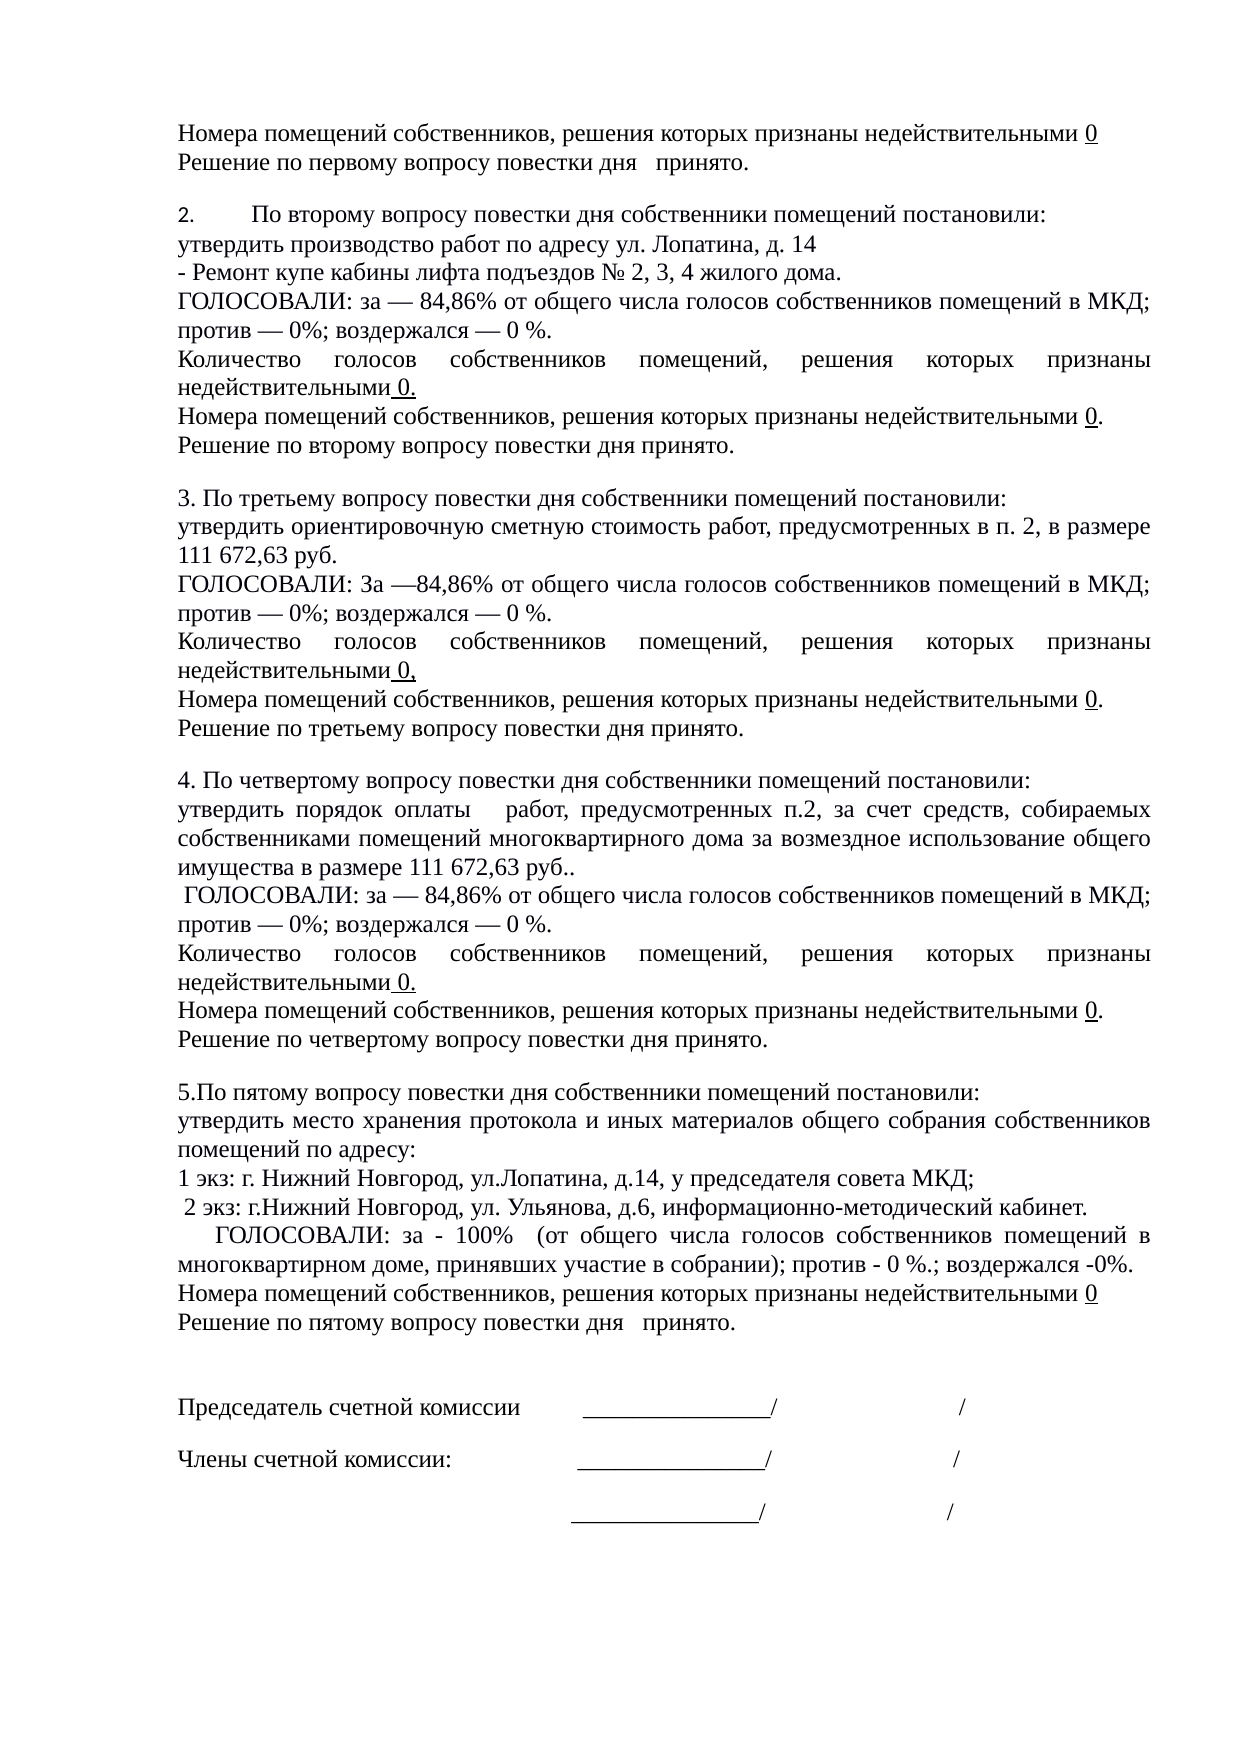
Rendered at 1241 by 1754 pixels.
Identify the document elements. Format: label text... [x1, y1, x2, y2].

list По второму вопросу повестки дня собственники помещений постановили: [177, 199, 1152, 229]
text 5.По пятому вопросу повестки дня собственники помещений постановили: [177, 1077, 1152, 1106]
list 4. По четвертому вопросу повестки дня собственники помещений постановили: [177, 765, 1152, 794]
text Решение по четвертому вопросу повестки дня принято. [177, 1024, 1152, 1053]
text 3. По третьему вопросу повестки дня собственники помещений постановили: [177, 483, 1152, 511]
text ГОЛОСОВАЛИ: за — 84,86% от общего числа голосов собственников помещений в МКД; против — 0%; воздержался — 0 %. [177, 880, 1152, 938]
text Председатель счетной комиссии _______________/ / [177, 1392, 1152, 1420]
text Решение по второму вопросу повестки дня принято. [177, 430, 1152, 459]
text ГОЛОСОВАЛИ: за — 84,86% от общего числа голосов собственников помещений в МКД; против — 0%; воздержался — 0 %. [177, 286, 1152, 344]
text Решение по первому вопросу повестки дня принято. [177, 147, 1152, 176]
text ГОЛОСОВАЛИ: За —84,86% от общего числа голосов собственников помещений в МКД; против — 0%; воздержался — 0 %. [177, 569, 1152, 626]
text ГОЛОСОВАЛИ: за - 100% (от общего числа голосов собственников помещений в многоквартирном доме, принявших участие в собрании); против - 0 %.; воздержался -0%. [177, 1221, 1152, 1278]
text Решение по третьему вопросу повестки дня принято. [177, 713, 1152, 741]
text Количество голосов собственников помещений, решения которых признаны недействительными 0, [177, 626, 1152, 684]
text Решение по пятому вопросу повестки дня принято. [177, 1307, 1152, 1336]
text утвердить место хранения протокола и иных материалов общего собрания собственников помещений по адресу: [177, 1106, 1152, 1163]
text Номера помещений собственников, решения которых признаны недействительными 0 [177, 118, 1152, 147]
text Количество голосов собственников помещений, решения которых признаны недействительными 0. [177, 938, 1152, 995]
text 2 экз: г.Нижний Новгород, ул. Ульянова, д.6, информационно-методический кабинет. [177, 1192, 1152, 1221]
text Номера помещений собственников, решения которых признаны недействительными 0. [177, 684, 1152, 713]
text - Ремонт купе кабины лифта подъездов № 2, 3, 4 жилого дома. [177, 257, 1152, 286]
text Члены счетной комиссии: _______________/ / [177, 1444, 1152, 1473]
text 1 экз: г. Нижний Новгород, ул.Лопатина, д.14, у председателя совета МКД; [177, 1163, 1152, 1192]
text утвердить порядок оплаты работ, предусмотренных п.2, за счет средств, собираемых собственниками помещений многоквартирного дома за возмездное использование общего имущества в размере 111 672,63 руб.. [177, 794, 1152, 880]
text _______________/ / [177, 1497, 1152, 1526]
text Номера помещений собственников, решения которых признаны недействительными 0. [177, 401, 1152, 430]
text Номера помещений собственников, решения которых признаны недействительными 0. [177, 995, 1152, 1024]
text Номера помещений собственников, решения которых признаны недействительными 0 [177, 1278, 1152, 1307]
text Количество голосов собственников помещений, решения которых признаны недействительными 0. [177, 344, 1152, 401]
text утвердить ориентировочную сметную стоимость работ, предусмотренных в п. 2, в размере 111 672,63 руб. [177, 511, 1152, 569]
text утвердить производство работ по адресу ул. Лопатина, д. 14 [177, 229, 1152, 257]
